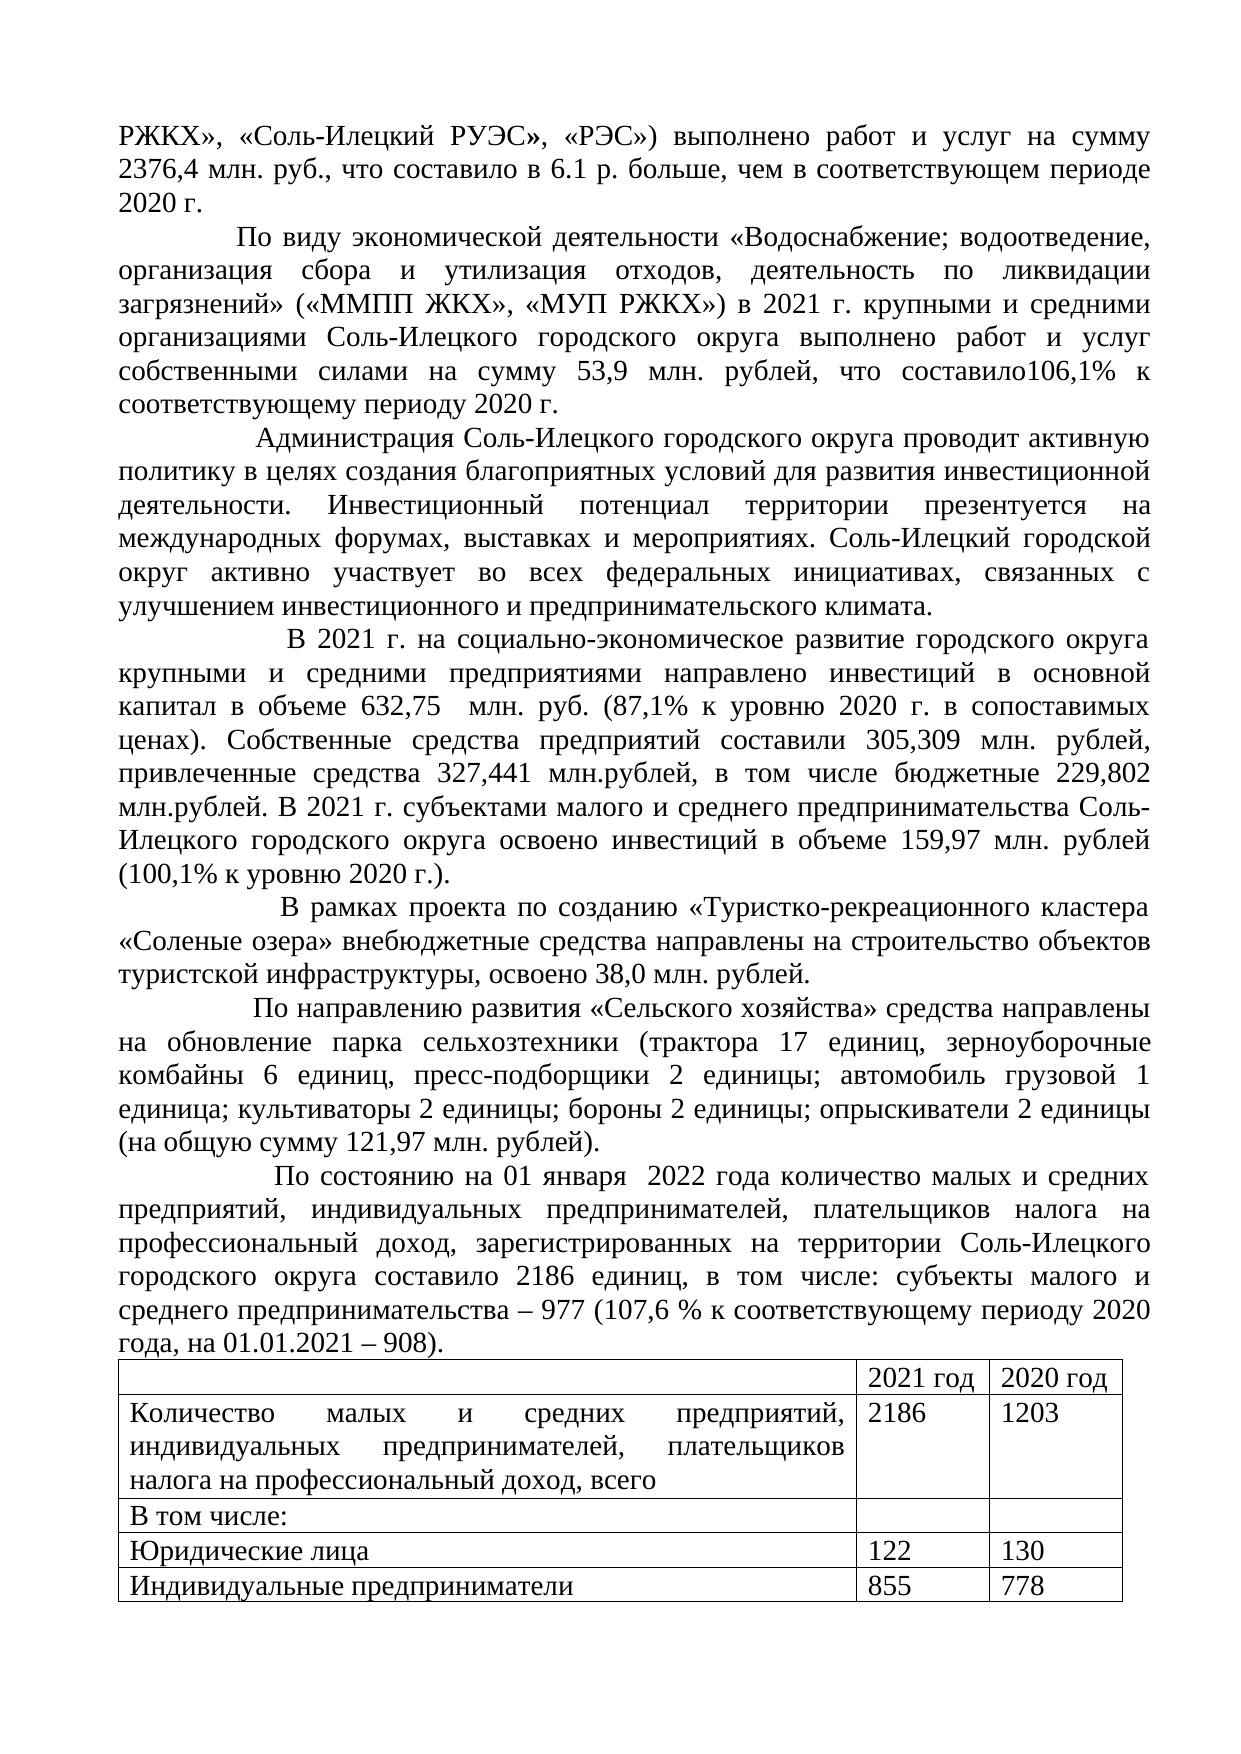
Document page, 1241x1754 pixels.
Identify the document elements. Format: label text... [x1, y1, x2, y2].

table_cell 855 [857, 1568, 989, 1601]
table_cell [990, 1499, 1122, 1532]
table_cell Юридические лица [119, 1533, 856, 1567]
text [118, 118, 1152, 219]
text В рамках проекта по созданию «Туристко-рекреационного кластера «Соленые озера» внебюджетные средства направлены на строительство объектов туристской инфраструктуры, освоено 38,0 млн. рублей. [118, 889, 1152, 990]
table_cell Количество малых и средних предприятий, индивидуальных предпринимателей, плательщиков налога на профессиональный доход, всего [119, 1395, 856, 1497]
table_cell В том числе: [119, 1499, 856, 1532]
text В 2021 г. на социально-экономическое развитие городского округа крупными и средними предприятиями направлено инвестиций в основной капитал в объеме 632,75 млн. руб. (87,1% к уровню 2020 г. в сопоставимых ценах). Собственные средства предприятий составили 305,309 млн. рублей, привлеченные средства 327,441 млн.рублей, в том числе бюджетные 229,802 млн.рублей. В 2021 г. субъектами малого и среднего предпринимательства Соль-Илецкого городского округа освоено инвестиций в объеме 159,97 млн. рублей (100,1% к уровню 2020 г.). [118, 621, 1152, 889]
table_cell 130 [990, 1533, 1122, 1567]
table_cell 1203 [990, 1395, 1122, 1497]
table_cell Индивидуальные предприниматели [119, 1568, 856, 1601]
table_cell [857, 1499, 989, 1532]
table_cell 2186 [857, 1395, 989, 1497]
table_cell 122 [857, 1533, 989, 1567]
table_header 2020 год [990, 1360, 1122, 1394]
text Администрация Соль-Илецкого городского округа проводит активную политику в целях создания благоприятных условий для развития инвестиционной деятельности. Инвестиционный потенциал территории презентуется на международных форумах, выставках и мероприятиях. Соль-Илецкий городской округ активно участвует во всех федеральных инициативах, связанных с улучшением инвестиционного и предпринимательского климата. [118, 420, 1152, 621]
text По состоянию на 01 января 2022 года количество малых и средних предприятий, индивидуальных предпринимателей, плательщиков налога на профессиональный доход, зарегистрированных на территории Соль-Илецкого городского округа составило 2186 единиц, в том числе: субъекты малого и среднего предпринимательства – 977 (107,6 % к соответствующему периоду 2020 года, на 01.01.2021 – 908). [118, 1158, 1152, 1359]
table_cell 778 [990, 1568, 1122, 1601]
table_header [119, 1360, 856, 1394]
text По направлению развития «Сельского хозяйства» средства направлены на обновление парка сельхозтехники (трактора 17 единиц, зерноуборочные комбайны 6 единиц, пресс-подборщики 2 единицы; автомобиль грузовой 1 единица; культиваторы 2 единицы; бороны 2 единицы; опрыскиватели 2 единицы (на общую сумму 121,97 млн. рублей). [118, 990, 1152, 1158]
text По виду экономической деятельности «Водоснабжение; водоотведение, организация сбора и утилизация отходов, деятельность по ликвидации загрязнений» («ММПП ЖКХ», «МУП РЖКХ») в 2021 г. крупными и средними организациями Соль-Илецкого городского округа выполнено работ и услуг собственными силами на сумму 53,9 млн. рублей, что составило106,1% к соответствующему периоду 2020 г. [118, 219, 1152, 420]
table_header 2021 год [857, 1360, 989, 1394]
